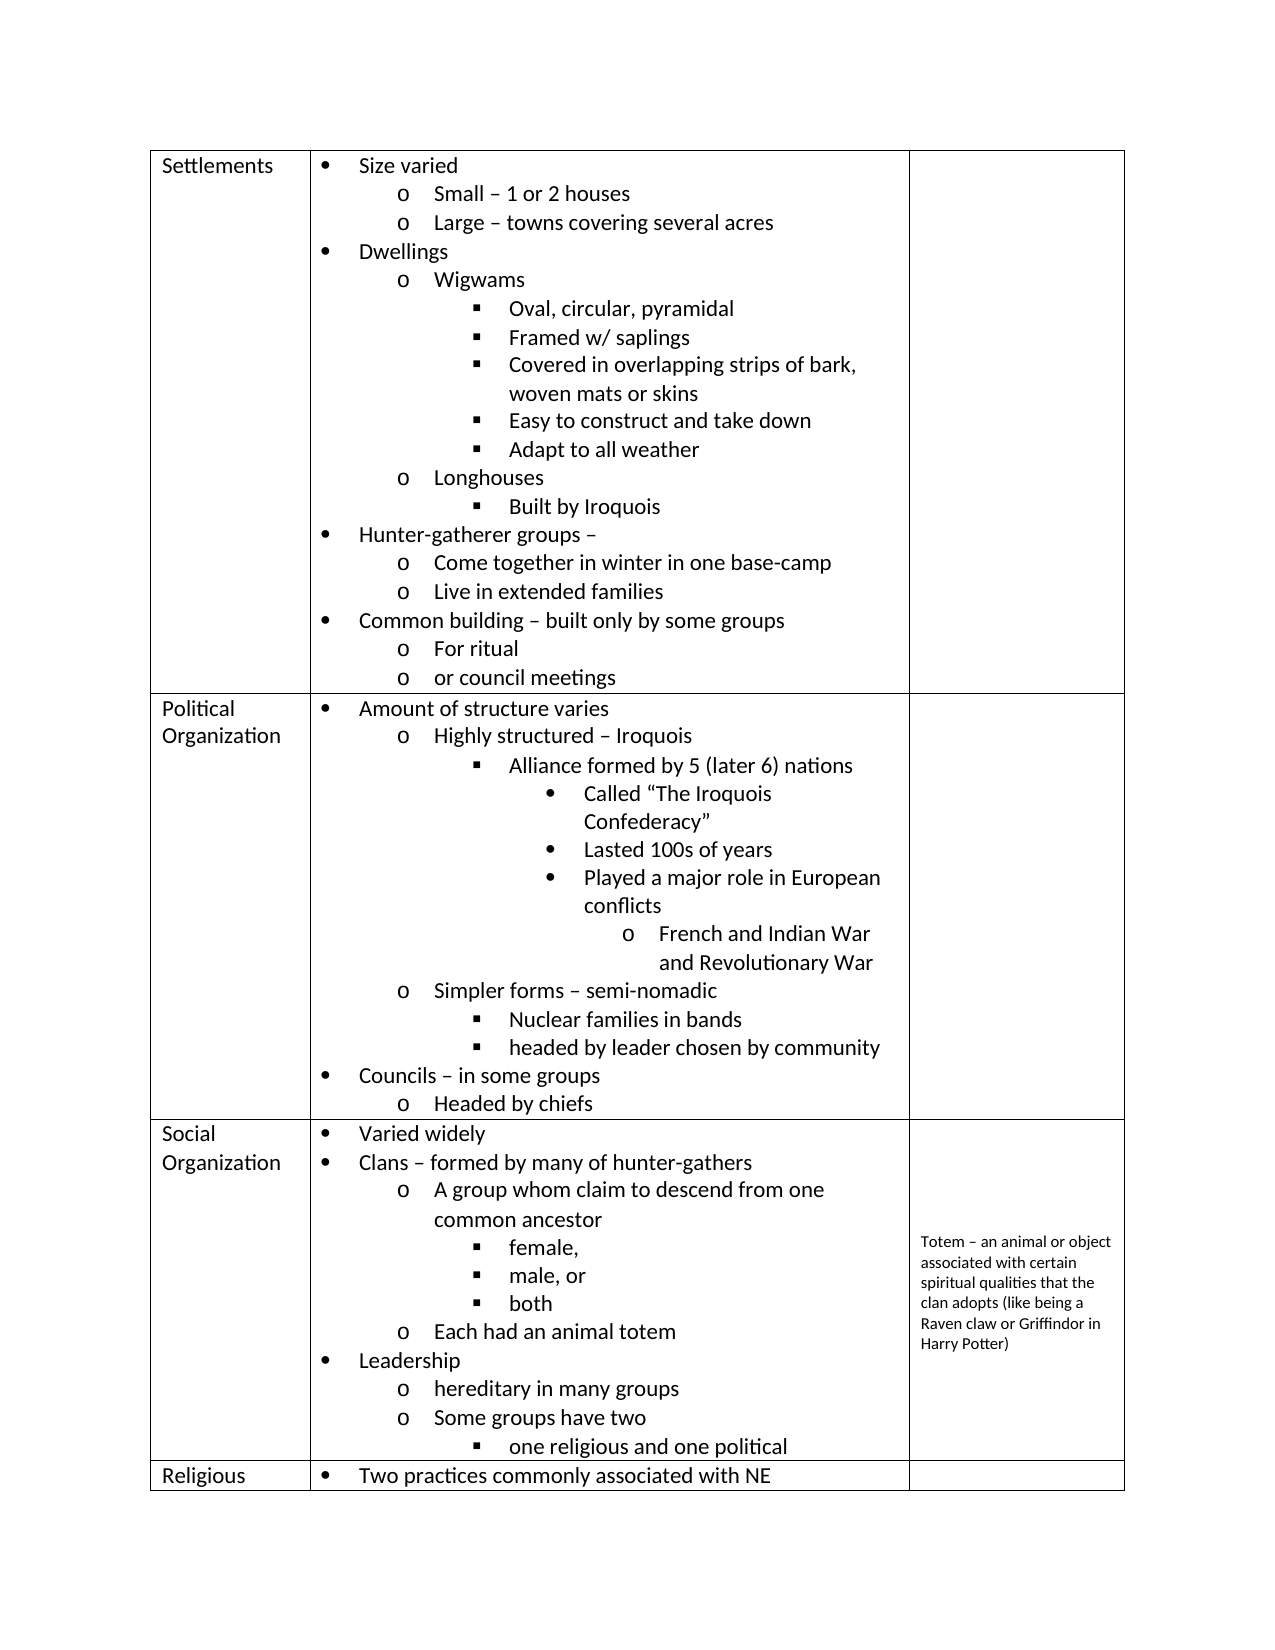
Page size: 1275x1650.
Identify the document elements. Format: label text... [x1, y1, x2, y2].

table_cell Varied widely Clans – formed by many of hunter-gathers A group whom claim to descend from one common ancestor female, male, or both Each had an animal totem Leadership hereditary in many groups Some groups have two one religious and one political [311, 1120, 909, 1460]
table_cell [910, 694, 1124, 1118]
table_cell Religious Practices [151, 1461, 310, 1489]
table_cell Amount of structure varies Highly structured – Iroquois Alliance formed by 5 (later 6) nations Called “The Iroquois Confederacy” Lasted 100s of years Played a major role in European conflicts French and Indian War and Revolutionary War Simpler forms – semi-nomadic Nuclear families in bands headed by leader chosen by community Councils – in some groups Headed by chiefs [311, 694, 909, 1118]
table_cell [910, 1461, 1124, 1489]
table_cell Totem – an animal or object associated with certain spiritual qualities that the clan adopts (like being a Raven claw or Griffindor in Harry Potter) [910, 1120, 1124, 1460]
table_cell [311, 1461, 909, 1489]
table_cell Social Organization [151, 1120, 310, 1460]
table_cell Settlements [151, 151, 310, 693]
table_cell Size varied Small – 1 or 2 houses Large – towns covering several acres Dwellings Wigwams Oval, circular, pyramidal Framed w/ saplings Covered in overlapping strips of bark, woven mats or skins Easy to construct and take down Adapt to all weather Longhouses Built by Iroquois Hunter-gatherer groups – Come together in winter in one base-camp Live in extended families Common building – built only by some groups For ritual or council meetings [311, 151, 909, 693]
table_cell [910, 151, 1124, 693]
table_cell Political Organization [151, 694, 310, 1118]
